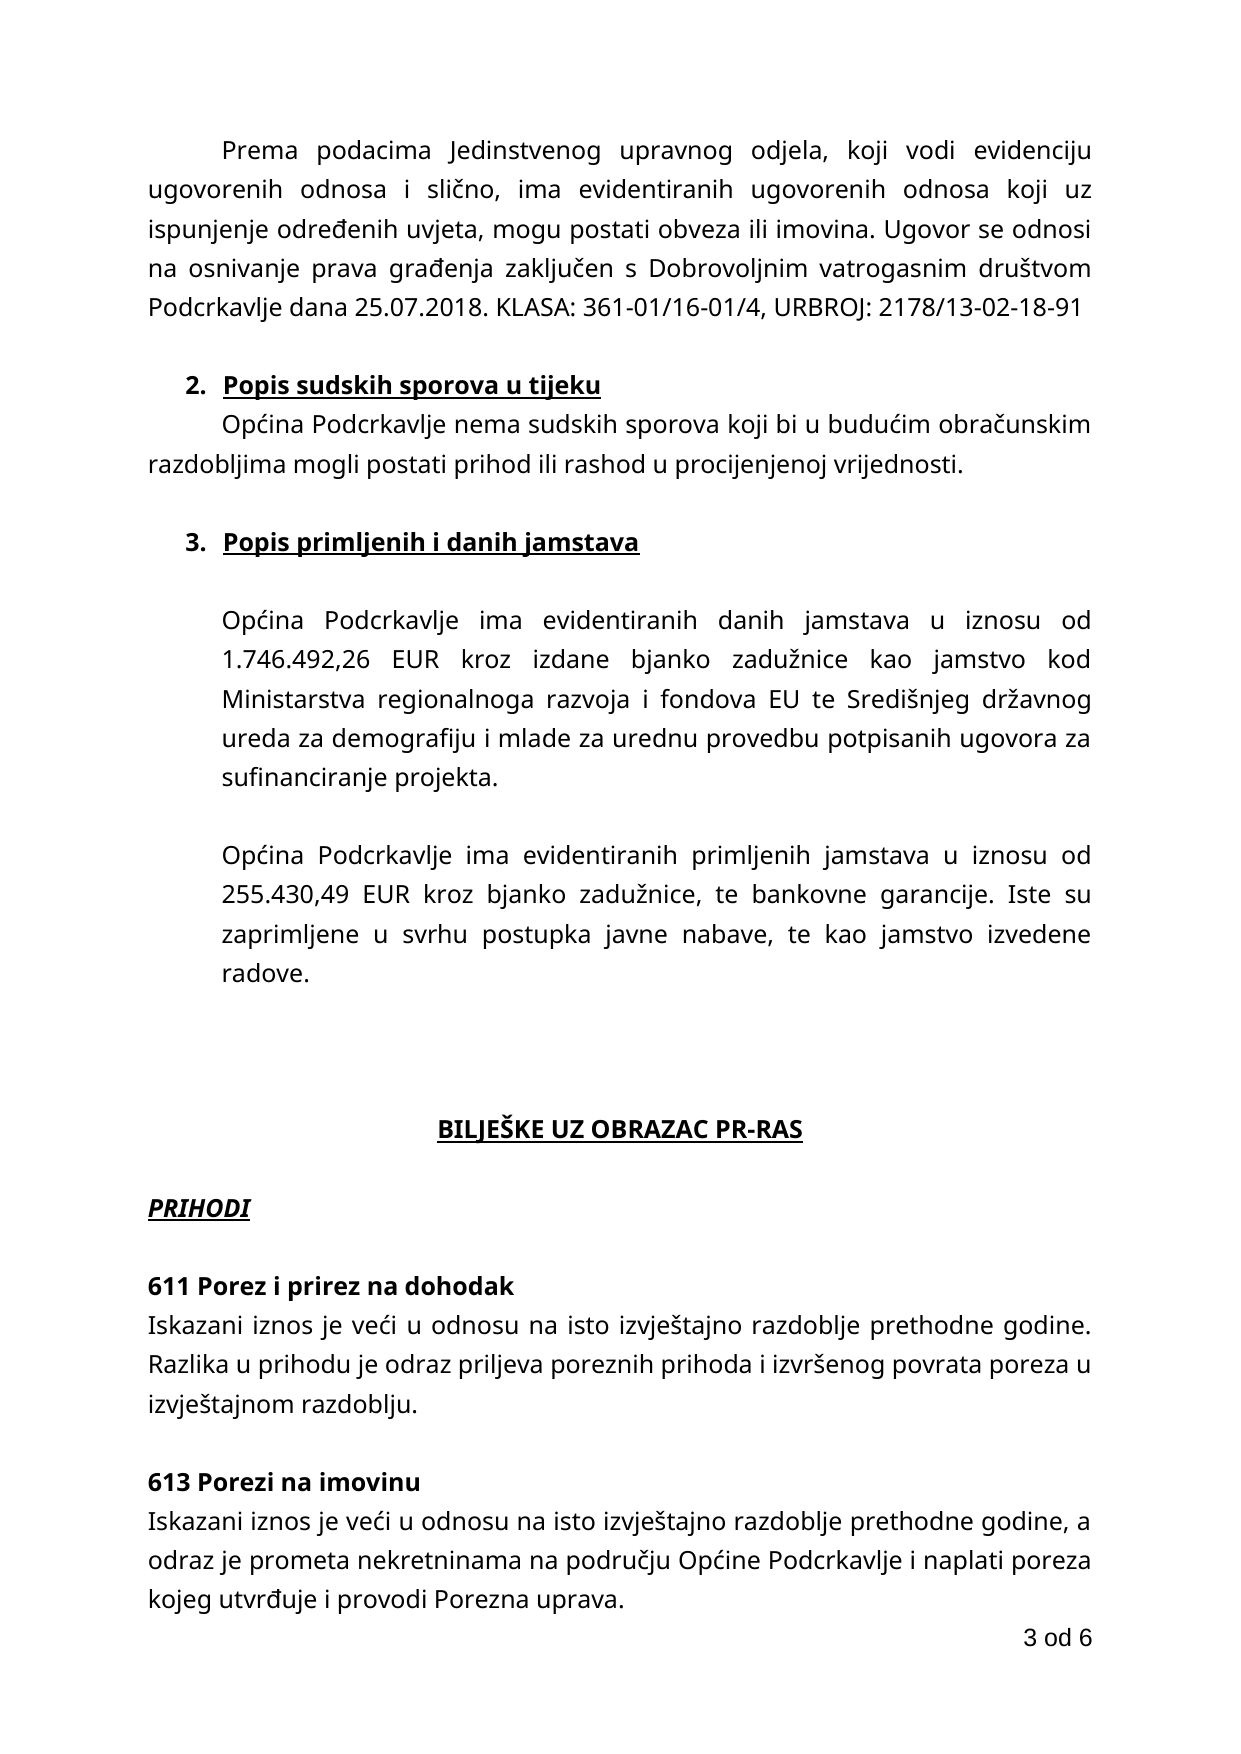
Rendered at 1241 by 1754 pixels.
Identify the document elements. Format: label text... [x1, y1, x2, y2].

text Općina Podcrkavlje ima evidentiranih danih jamstava u iznosu od 1.746.492,26 EUR kroz izdane bjanko zadužnice kao jamstvo kod Ministarstva regionalnoga razvoja i fondova EU te Središnjeg državnog ureda za demografiju i mlade za urednu provedbu potpisanih ugovora za sufinanciranje projekta. [221, 603, 1093, 794]
text Iskazani iznos je veći u odnosu na isto izvještajno razdoblje prethodne godine, a odraz je prometa nekretninama na području Općine Podcrkavlje i naplati poreza kojeg utvrđuje i provodi Porezna uprava. [148, 1504, 1093, 1616]
text Iskazani iznos je veći u odnosu na isto izvještajno razdoblje prethodne godine. Razlika u prihodu je odraz priljeva poreznih prihoda i izvršenog povrata poreza u izvještajnom razdoblju. [148, 1308, 1093, 1420]
text Prema podacima Jedinstvenog upravnog odjela, koji vodi evidenciju ugovorenih odnosa i slično, ima evidentiranih ugovorenih odnosa koji uz ispunjenje određenih uvjeta, mogu postati obveza ili imovina. Ugovor se odnosi na osnivanje prava građenja zaključen s Dobrovoljnim vatrogasnim društvom Podcrkavlje dana 25.07.2018. KLASA: 361-01/16-01/4, URBROJ: 2178/13-02-18-91 [148, 133, 1093, 324]
text Općina Podcrkavlje ima evidentiranih primljenih jamstava u iznosu od 255.430,49 EUR kroz bjanko zadužnice, te bankovne garancije. Iste su zaprimljene u svrhu postupka javne nabave, te kao jamstvo izvedene radove. [221, 838, 1093, 989]
list Popis sudskih sporova u tijeku [185, 368, 1093, 402]
list Popis primljenih i danih jamstava [185, 524, 1093, 559]
text 611 Porez i prirez na dohodak [148, 1269, 1093, 1303]
text BILJEŠKE UZ OBRAZAC PR-RAS [148, 1112, 1093, 1146]
text PRIHODI [148, 1190, 1093, 1224]
text 613 Porezi na imovinu [148, 1464, 1093, 1499]
text Općina Podcrkavlje nema sudskih sporova koji bi u budućim obračunskim razdobljima mogli postati prihod ili rashod u procijenjenoj vrijednosti. [148, 407, 1093, 480]
